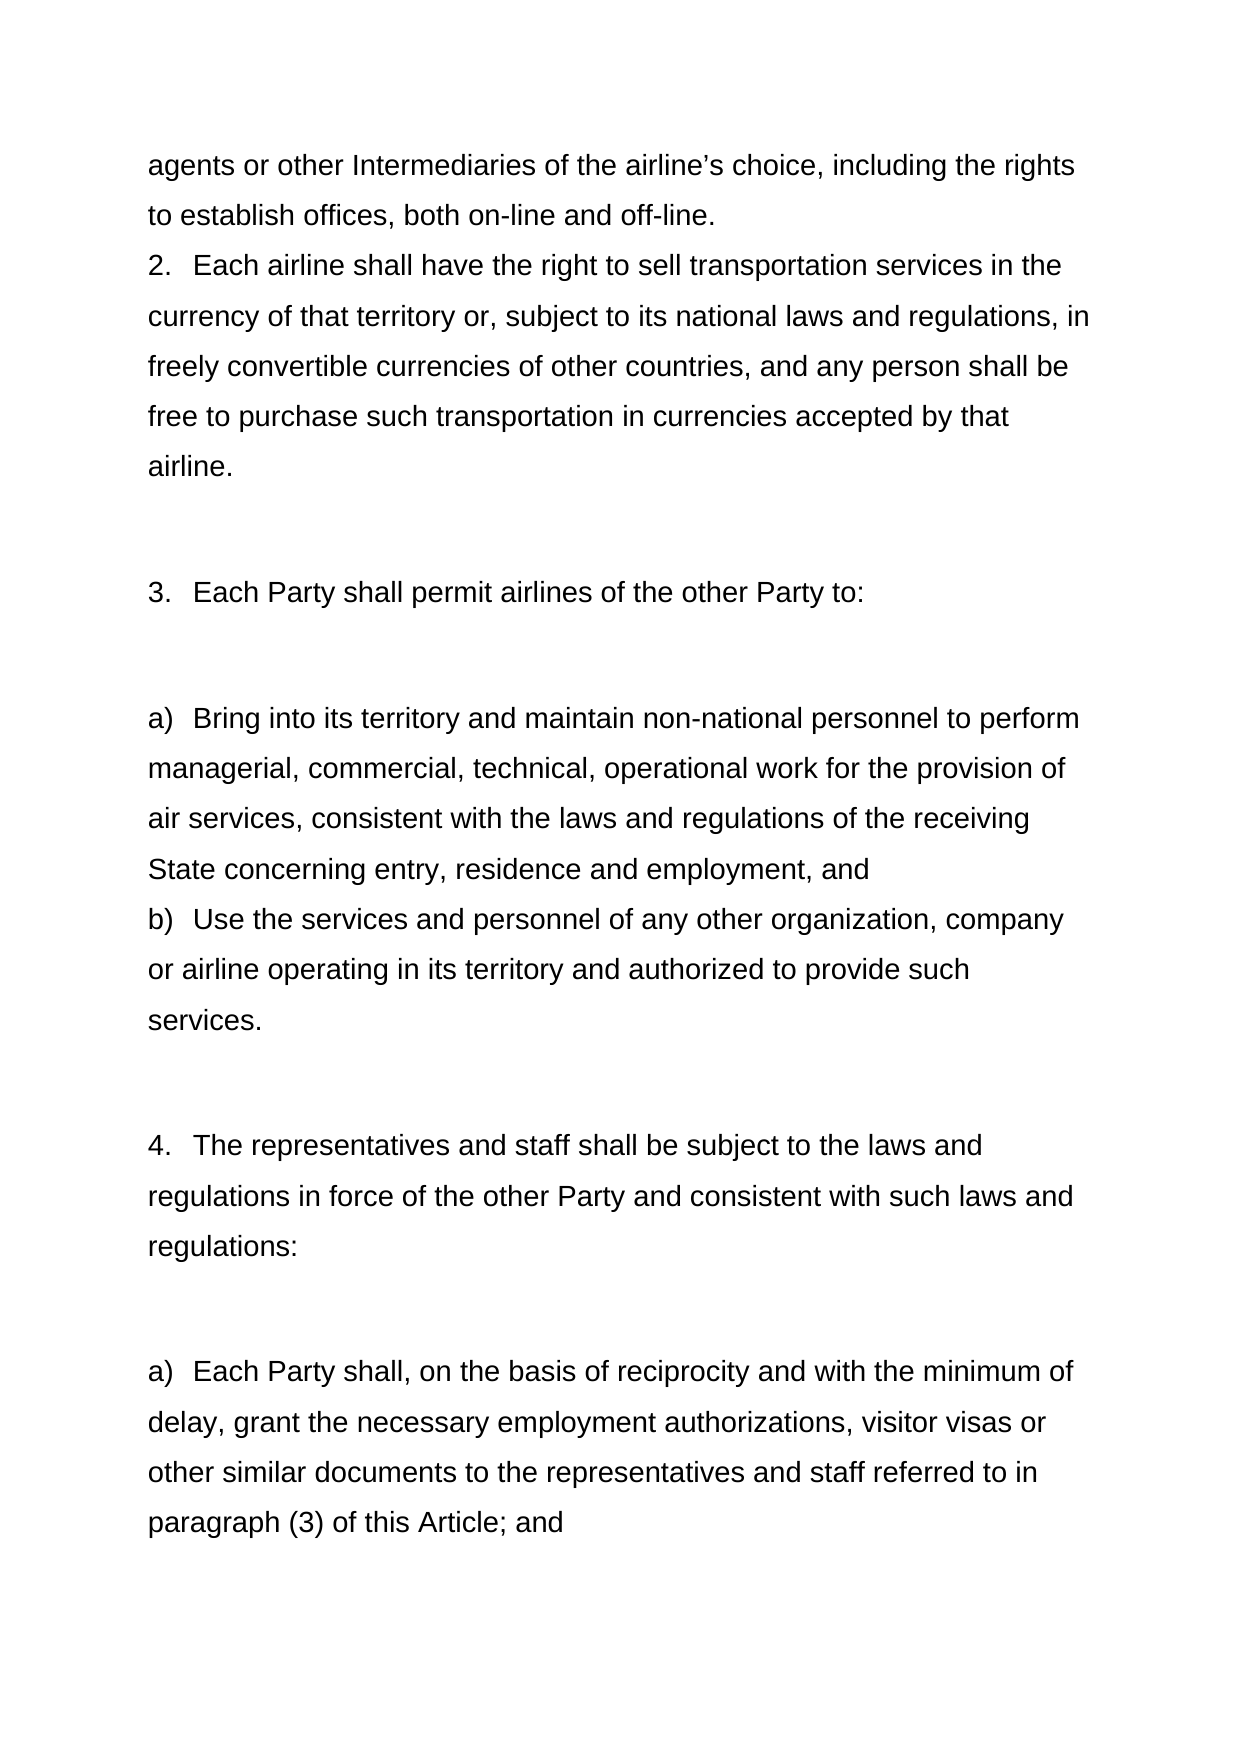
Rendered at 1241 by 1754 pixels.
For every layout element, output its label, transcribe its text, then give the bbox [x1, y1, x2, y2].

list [148, 148, 1093, 231]
list Each Party shall permit airlines of the other Party to: [148, 575, 1093, 609]
list Each airline shall have the right to sell transportation services in the currency of that territory or, subject to its national laws and regulations, in freely convertible currencies of other countries, and any person shall be free to purchase such transportation in currencies accepted by that airline. [148, 248, 1093, 483]
list The representatives and staff shall be subject to the laws and regulations in force of the other Party and consistent with such laws and regulations: [148, 1128, 1093, 1262]
list Use the services and personnel of any other organization, company or airline operating in its territory and authorized to provide such services. [148, 902, 1093, 1036]
list Each Party shall, on the basis of reciprocity and with the minimum of delay, grant the necessary employment authorizations, visitor visas or other similar documents to the representatives and staff referred to in paragraph (3) of this Article; and [148, 1354, 1093, 1539]
list Bring into its territory and maintain non-national personnel to perform managerial, commercial, technical, operational work for the provision of air services, consistent with the laws and regulations of the receiving State concerning entry, residence and employment, and [148, 701, 1093, 885]
